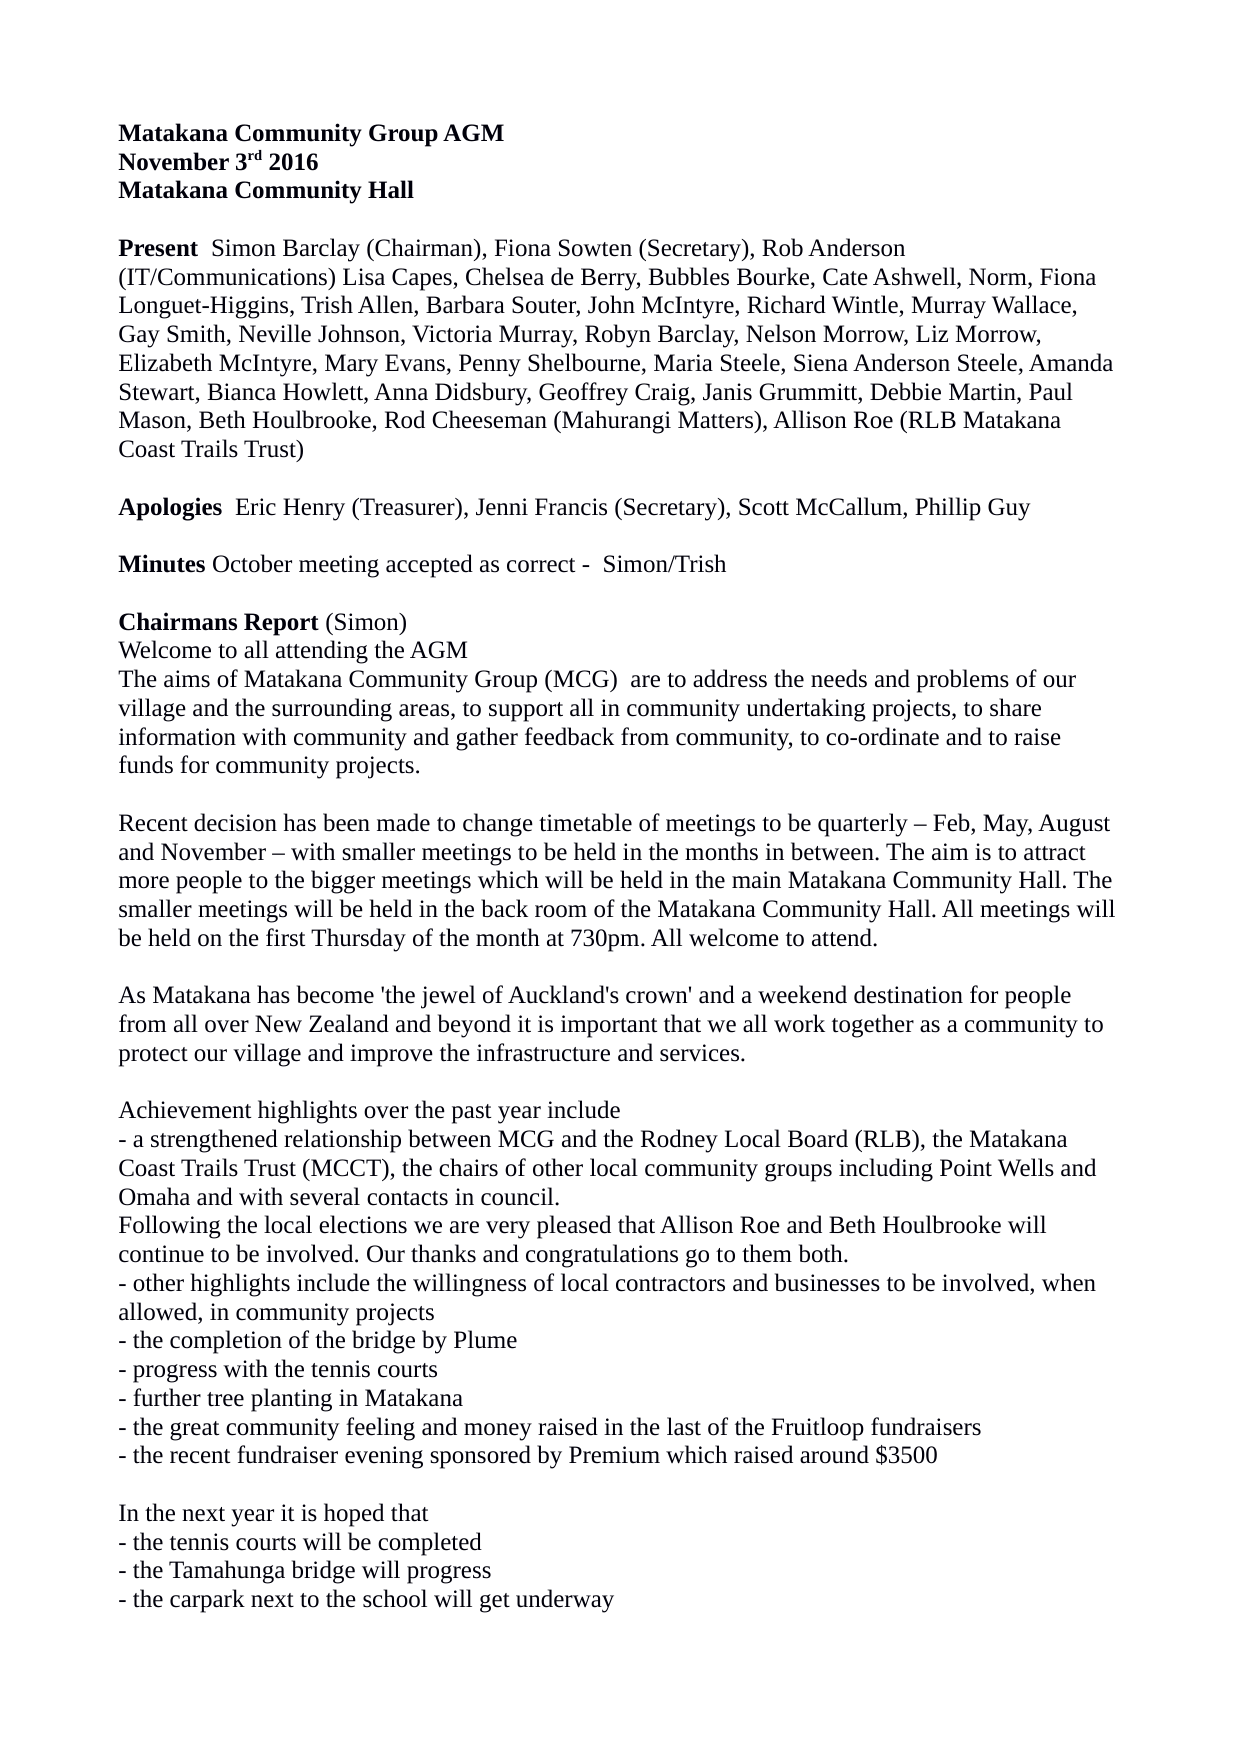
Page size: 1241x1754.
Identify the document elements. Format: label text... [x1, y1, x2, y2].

text - a strengthened relationship between MCG and the Rodney Local Board (RLB), the Matakana Coast Trails Trust (MCCT), the chairs of other local community groups including Point Wells and Omaha and with several contacts in council. [118, 1124, 1122, 1211]
text November 3rd 2016 [118, 147, 1122, 176]
text - the carpark next to the school will get underway [118, 1584, 1122, 1613]
text - other highlights include the willingness of local contractors and businesses to be involved, when allowed, in community projects [118, 1268, 1122, 1326]
text - further tree planting in Matakana [118, 1383, 1122, 1412]
text Matakana Community Group AGM [118, 118, 1122, 147]
text Achievement highlights over the past year include [118, 1096, 1122, 1124]
text - the tennis courts will be completed [118, 1527, 1122, 1556]
text In the next year it is hoped that [118, 1498, 1122, 1527]
text Present Simon Barclay (Chairman), Fiona Sowten (Secretary), Rob Anderson (IT/Communications) Lisa Capes, Chelsea de Berry, Bubbles Bourke, Cate Ashwell, Norm, Fiona Longuet-Higgins, Trish Allen, Barbara Souter, John McIntyre, Richard Wintle, Murray Wallace, Gay Smith, Neville Johnson, Victoria Murray, Robyn Barclay, Nelson Morrow, Liz Morrow, Elizabeth McIntyre, Mary Evans, Penny Shelbourne, Maria Steele, Siena Anderson Steele, Amanda Stewart, Bianca Howlett, Anna Didsbury, Geoffrey Craig, Janis Grummitt, Debbie Martin, Paul Mason, Beth Houlbrooke, Rod Cheeseman (Mahurangi Matters), Allison Roe (RLB Matakana Coast Trails Trust) [118, 233, 1122, 463]
text Following the local elections we are very pleased that Allison Roe and Beth Houlbrooke will continue to be involved. Our thanks and congratulations go to them both. [118, 1211, 1122, 1268]
text As Matakana has become 'the jewel of Auckland's crown' and a weekend destination for people from all over New Zealand and beyond it is important that we all work together as a community to protect our village and improve the infrastructure and services. [118, 981, 1122, 1067]
text - the Tamahunga bridge will progress [118, 1556, 1122, 1584]
text - the recent fundraiser evening sponsored by Premium which raised around $3500 [118, 1441, 1122, 1469]
text The aims of Matakana Community Group (MCG) are to address the needs and problems of our village and the surrounding areas, to support all in community undertaking projects, to share information with community and gather feedback from community, to co-ordinate and to raise funds for community projects. [118, 664, 1122, 779]
text Chairmans Report (Simon) [118, 607, 1122, 636]
text Recent decision has been made to change timetable of meetings to be quarterly – Feb, May, August and November – with smaller meetings to be held in the months in between. The aim is to attract more people to the bigger meetings which will be held in the main Matakana Community Hall. The smaller meetings will be held in the back room of the Matakana Community Hall. All meetings will be held on the first Thursday of the month at 730pm. All welcome to attend. [118, 808, 1122, 952]
text - the completion of the bridge by Plume [118, 1326, 1122, 1354]
text - progress with the tennis courts [118, 1354, 1122, 1383]
text Welcome to all attending the AGM [118, 636, 1122, 664]
text Minutes October meeting accepted as correct - Simon/Trish [118, 549, 1122, 578]
text Apologies Eric Henry (Treasurer), Jenni Francis (Secretary), Scott McCallum, Phillip Guy [118, 492, 1122, 521]
text Matakana Community Hall [118, 176, 1122, 204]
text - the great community feeling and money raised in the last of the Fruitloop fundraisers [118, 1412, 1122, 1441]
